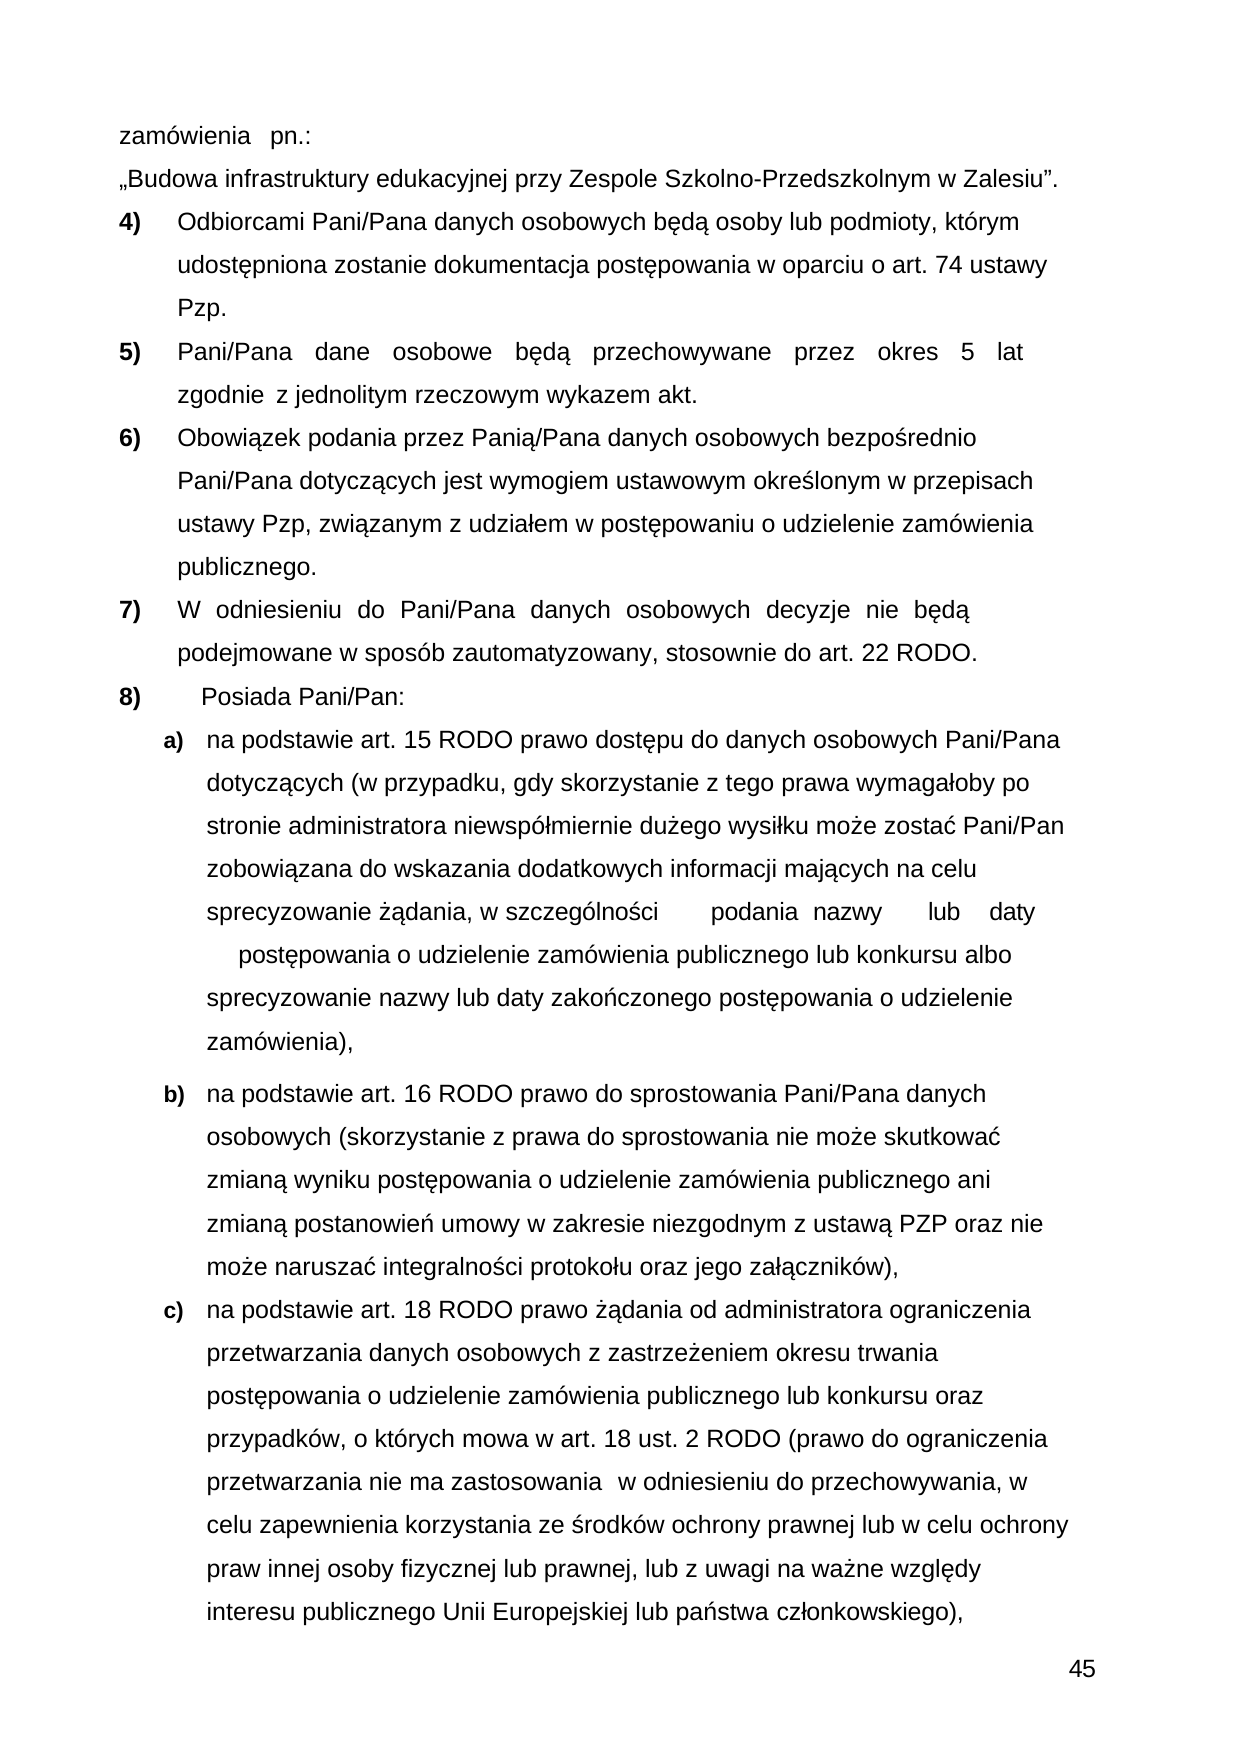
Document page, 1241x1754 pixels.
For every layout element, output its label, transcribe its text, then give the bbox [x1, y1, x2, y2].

text „Budowa infrastruktury edukacyjnej przy Zespole Szkolno-Przedszkolnym w Zalesiu”. [119, 164, 1093, 193]
list Posiada Pani/Pan: [119, 682, 1163, 710]
list Obowiązek podania przez Panią/Pana danych osobowych bezpośrednio Pani/Pana dotyczących jest wymogiem ustawowym określonym w przepisach ustawy Pzp, związanym z udziałem w postępowaniu o udzielenie zamówienia publicznego. [119, 423, 1093, 581]
list Pani/Pana dane osobowe będą przechowywane przez okres 5 lat zgodnie z jednolitym rzeczowym wykazem akt. [119, 336, 1093, 408]
list W odniesieniu do Pani/Pana danych osobowych decyzje nie będą podejmowane w sposób zautomatyzowany, stosownie do art. 22 RODO. [119, 595, 1093, 667]
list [119, 121, 1093, 149]
list na podstawie art. 16 RODO prawo do sprostowania Pani/Pana danych osobowych (skorzystanie z prawa do sprostowania nie może skutkować zmianą wyniku postępowania o udzielenie zamówienia publicznego ani zmianą postanowień umowy w zakresie niezgodnym z ustawą PZP oraz nie może naruszać integralności protokołu oraz jego załączników), [163, 1079, 1070, 1280]
list na podstawie art. 18 RODO prawo żądania od administratora ograniczenia przetwarzania danych osobowych z zastrzeżeniem okresu trwania postępowania o udzielenie zamówienia publicznego lub konkursu oraz przypadków, o których mowa w art. 18 ust. 2 RODO (prawo do ograniczenia przetwarzania nie ma zastosowania w odniesieniu do przechowywania, w celu zapewnienia korzystania ze środków ochrony prawnej lub w celu ochrony praw innej osoby fizycznej lub prawnej, lub z uwagi na ważne względy interesu publicznego Unii Europejskiej lub państwa członkowskiego), [163, 1295, 1070, 1625]
list na podstawie art. 15 RODO prawo dostępu do danych osobowych Pani/Pana dotyczących (w przypadku, gdy skorzystanie z tego prawa wymagałoby po stronie administratora niewspółmiernie dużego wysiłku może zostać Pani/Pan zobowiązana do wskazania dodatkowych informacji mających na celu sprecyzowanie żądania, w szczególności podania nazwy lub daty postępowania o udzielenie zamówienia publicznego lub konkursu albo sprecyzowanie nazwy lub daty zakończonego postępowania o udzielenie zamówienia), [163, 725, 1070, 1055]
list Odbiorcami Pani/Pana danych osobowych będą osoby lub podmioty, którym udostępniona zostanie dokumentacja postępowania w oparciu o art. 74 ustawy Pzp. [119, 207, 1093, 322]
